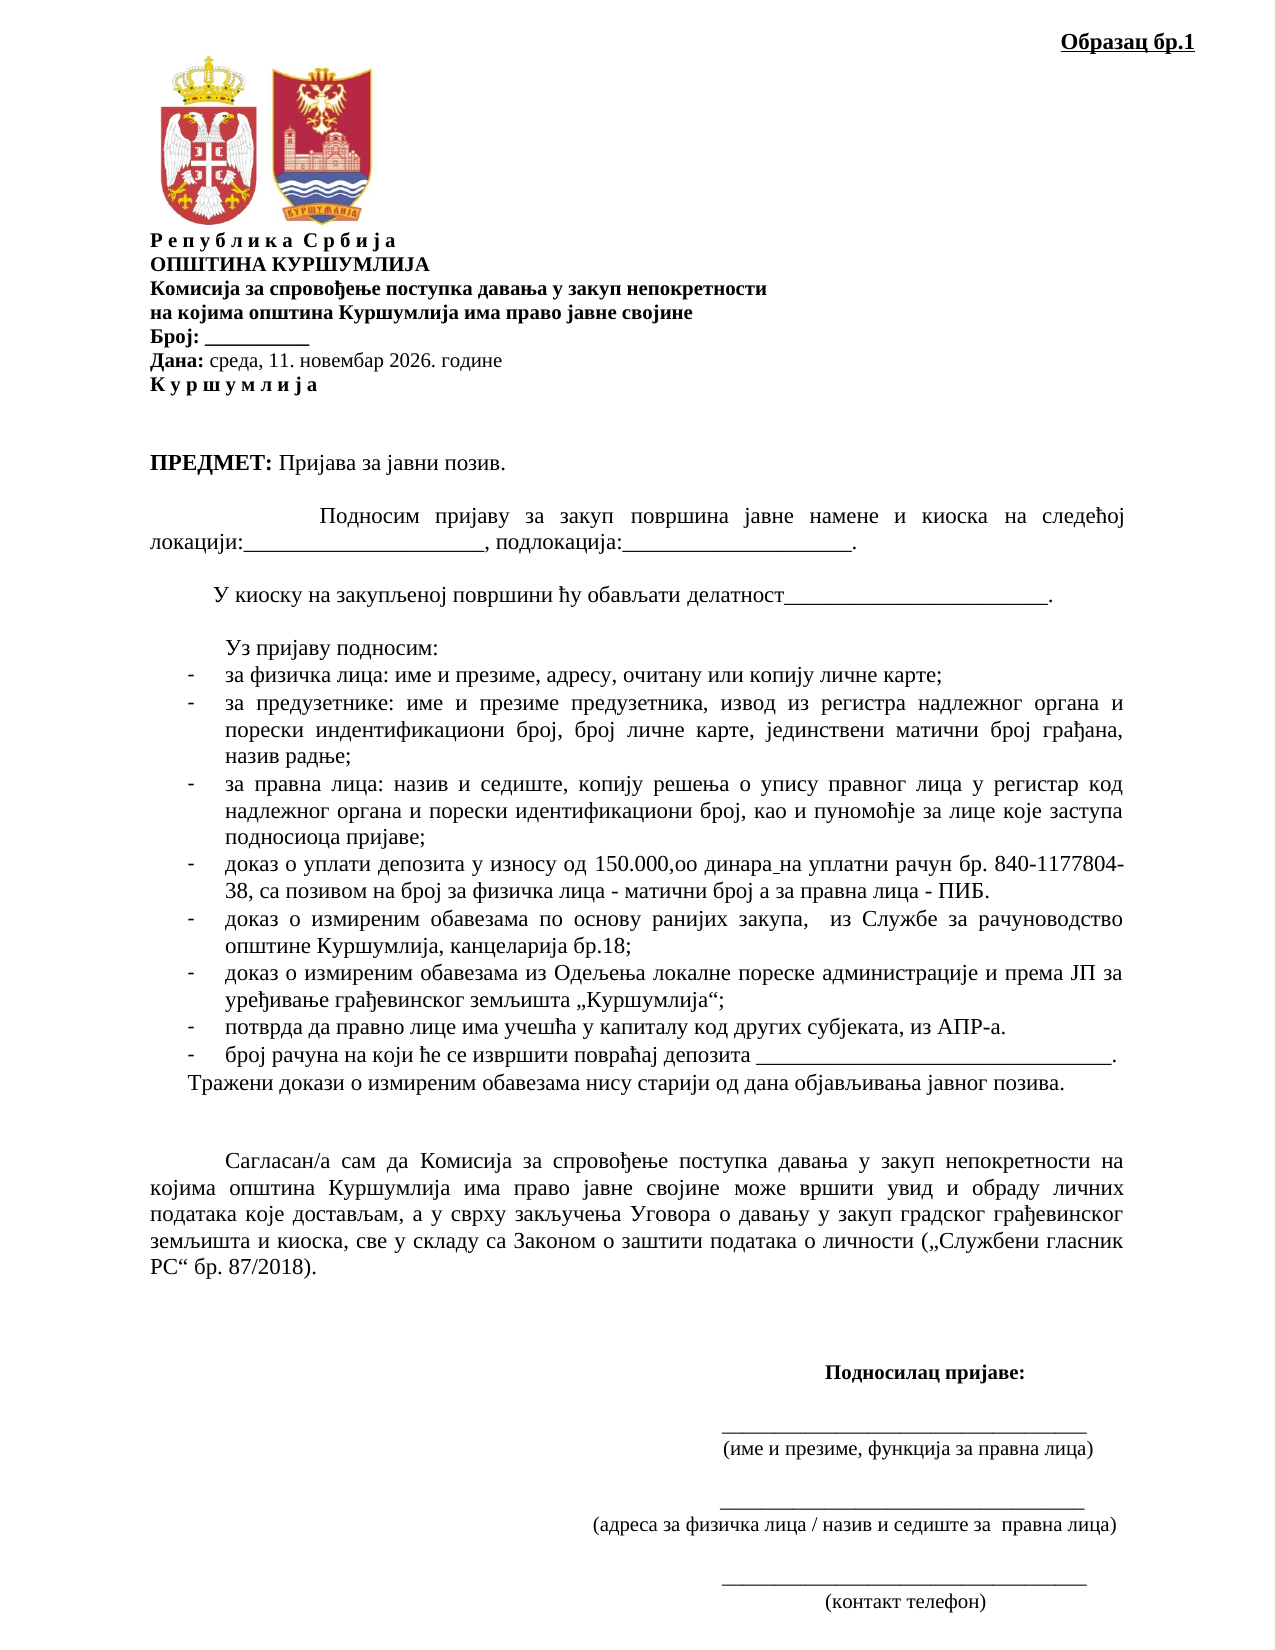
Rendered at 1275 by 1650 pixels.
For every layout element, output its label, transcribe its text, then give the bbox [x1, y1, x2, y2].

list доказ о измиреним обавезама из Одељења локалне пореске администрације и према ЈП за уређивање грађевинског земљишта „Куршумлија“; [187, 958, 1125, 1012]
text на којима општина Куршумлија има право јавне својине [91, 300, 1125, 324]
text Р е п у б л и к а С р б и ј а [150, 228, 1125, 252]
text Дана: уторак, 23. август 2022. године [150, 348, 1125, 372]
text (адреса за физичка лица / назив и седиште за правна лица) [225, 1512, 1125, 1536]
text У киоску на закупљеној површини ћу обављати делатност_______________________. [150, 581, 1125, 607]
text Сагласан/а сам да Комисија за спровођење поступка давања у закуп непокретности на којима општина Куршумлија има право јавне својине може вршити увид и обраду личних података које достављам, а у сврху закључења Уговора о давању у закуп градског грађевинског земљишта и киоска, све у складу са Законом о заштити података о личности („Службени гласник РС“ бр. 87/2018). [150, 1148, 1125, 1279]
text Подносим пријаву за закуп површина јавне намене и киоска на следећој локацији:_____________________, подлокација:____________________. [150, 502, 1125, 554]
text Образац бр.1 [975, 28, 1198, 54]
text ___________________________________ [675, 1412, 1125, 1436]
text (име и презиме, функција за правна лица) [450, 1436, 1125, 1460]
list потврда да правно лице има учешћа у капиталу код других субјеката, из АПР-а. [187, 1012, 1125, 1041]
list за правна лица: назив и седиште, копију решења о упису правног лица у регистар код надлежног органа и порески идентификациони број, као и пуномоћје за лице које заступа подносиоца пријаве; [187, 769, 1125, 849]
list доказ о измиреним обавезама по основу ранијих закупа, из Службе за рачуноводство општине Куршумлија, канцеларија бр.18; [187, 904, 1125, 958]
text ПРЕДМЕТ: Пријава за јавни позив. [150, 449, 1125, 475]
text Комисија за спровођење поступка давања у закуп непокретности [150, 276, 1125, 300]
text ___________________________________ [225, 1488, 1125, 1512]
text Број: __________ [150, 324, 1125, 348]
list за предузетнике: име и презиме предузетника, извод из регистра надлежног органа и порески индентификациони број, број личне карте, јединствени матични број грађана, назив радње; [187, 688, 1125, 769]
text К у р ш у м л и ј а [150, 372, 1125, 396]
text ОПШТИНА КУРШУМЛИЈА [150, 252, 1125, 276]
text (контакт телефон) [225, 1588, 1125, 1613]
text Уз пријаву подносим: [150, 633, 1125, 660]
list број рачуна на који ће се извршити повраћај депозита _______________________________. [187, 1041, 1125, 1068]
text Тражени докази о измиреним обавезама нису старији од дана објављивања јавног позива. [150, 1068, 1125, 1095]
picture [263, 63, 379, 228]
picture [160, 54, 258, 228]
text Подносилац пријаве: [750, 1360, 1125, 1384]
list доказ о уплати депозита у износу од 150.000,оо динара на уплатни рачун бр. 840-1177804-38, са позивом на број за физичка лица - матични број а за правна лица - ПИБ. [187, 849, 1125, 904]
list за физичка лица: име и презиме, адресу, очитану или копију личне карте; [187, 660, 1125, 688]
text ___________________________________ [675, 1564, 1125, 1588]
